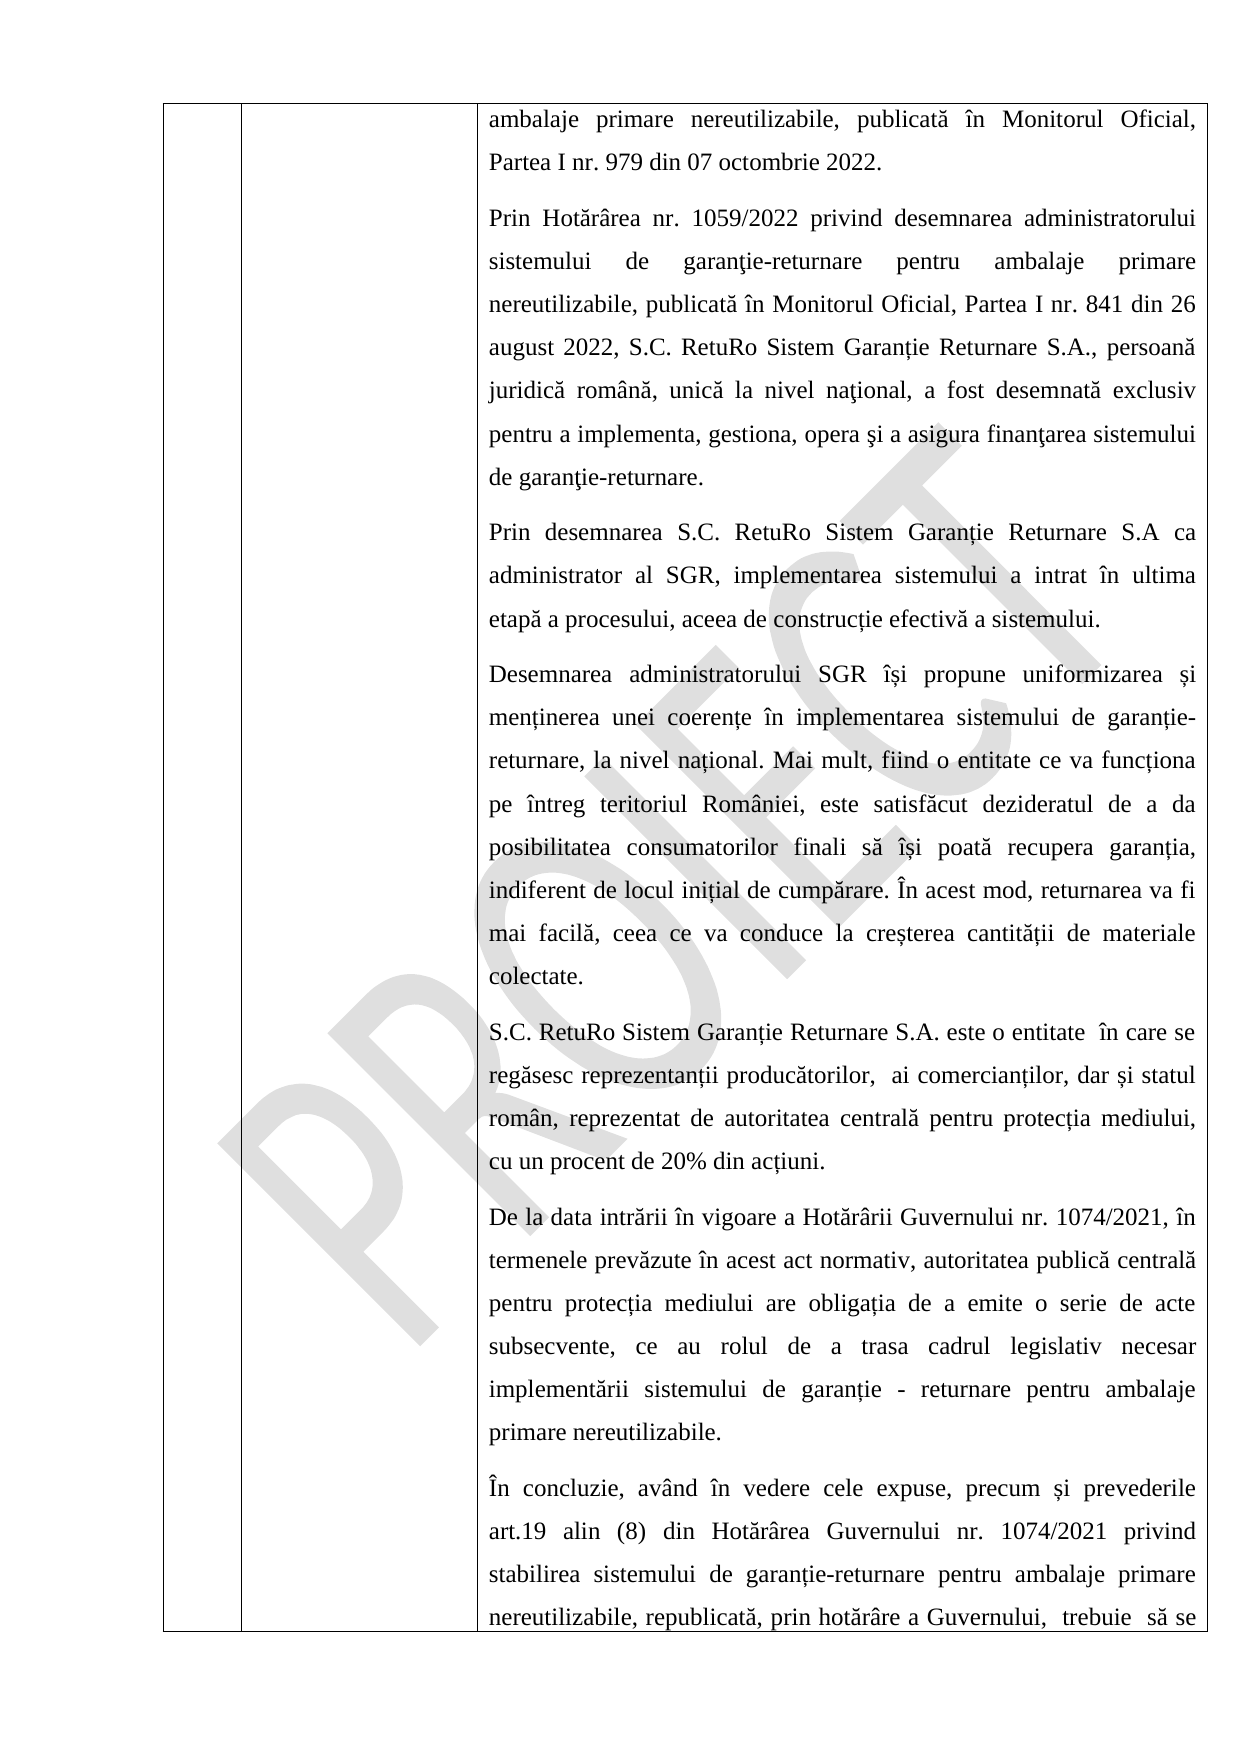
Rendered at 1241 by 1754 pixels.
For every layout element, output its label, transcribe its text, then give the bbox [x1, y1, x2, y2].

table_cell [478, 104, 1207, 1631]
table_cell 2.2. [164, 104, 241, 1631]
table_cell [242, 104, 477, 1631]
